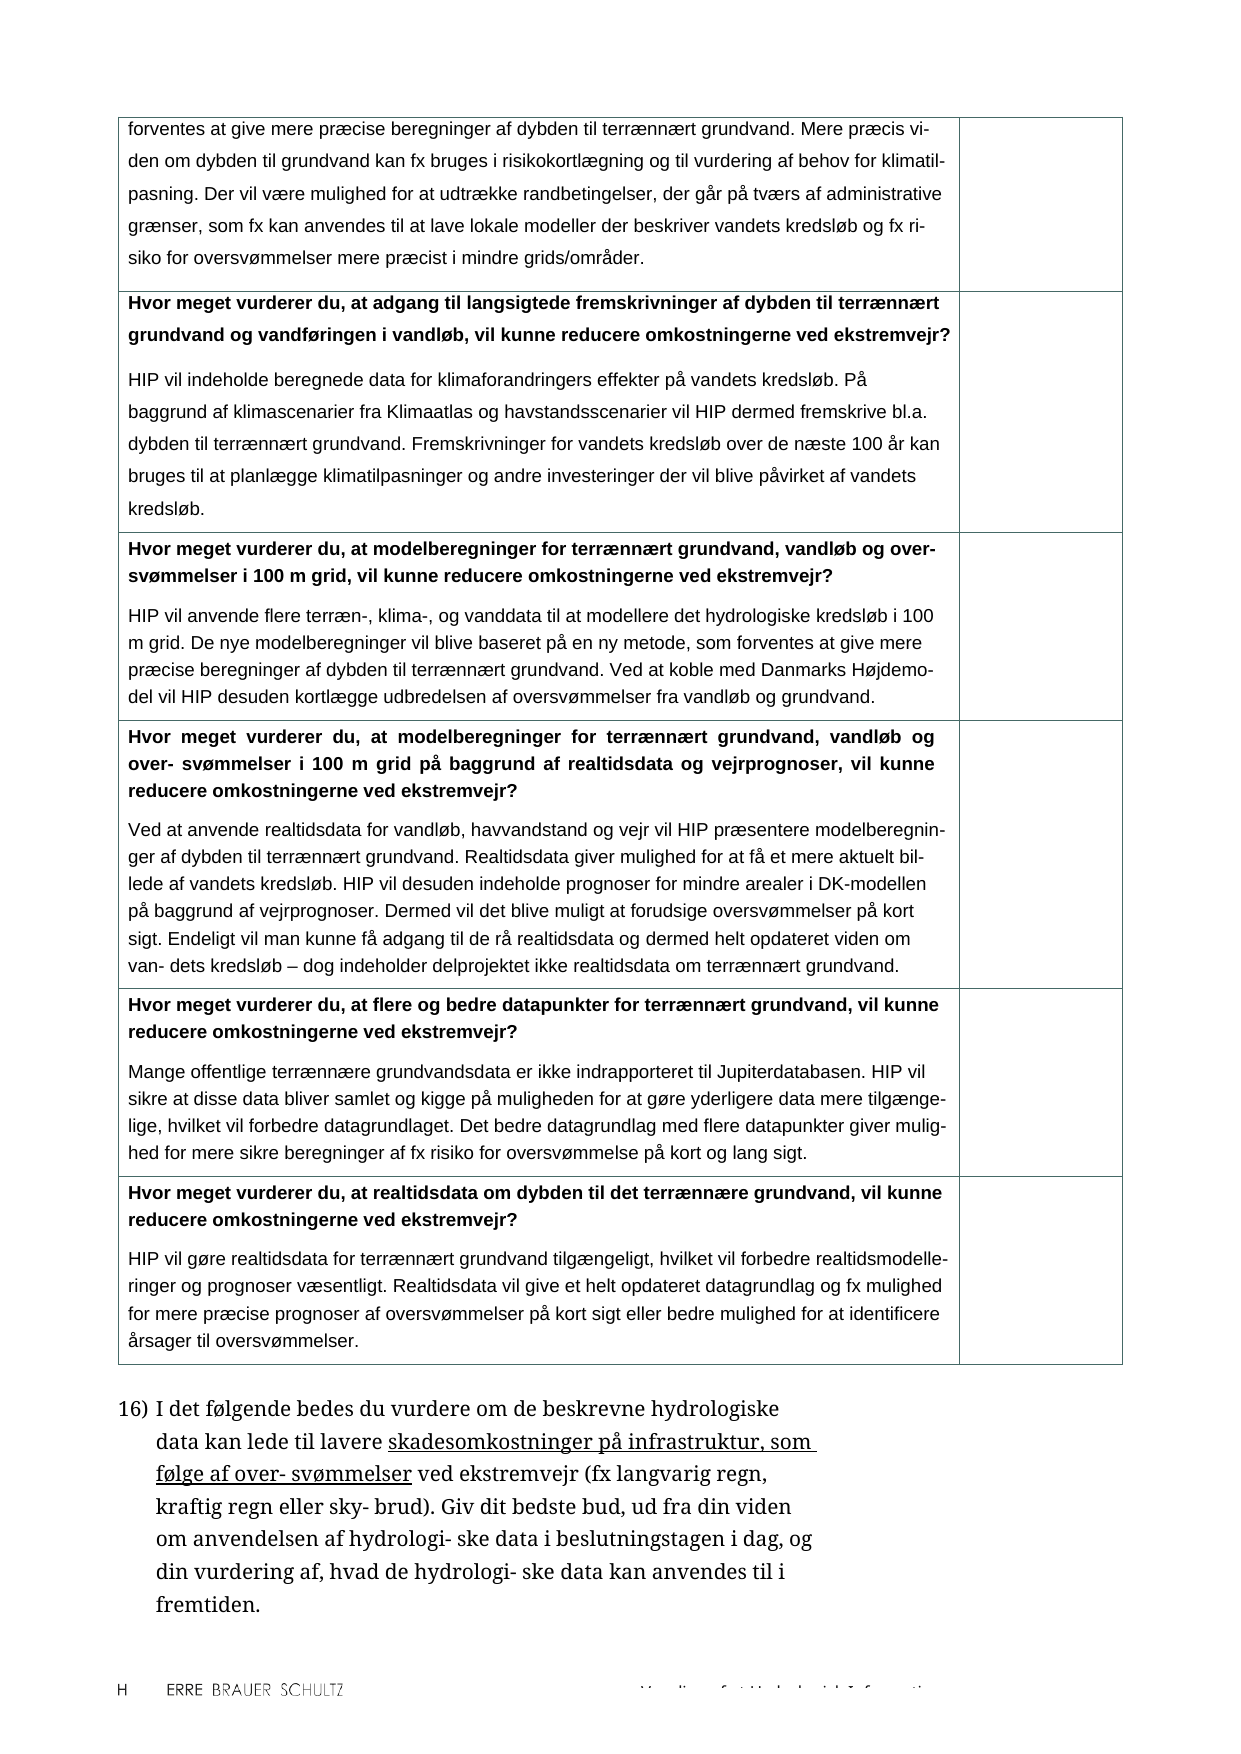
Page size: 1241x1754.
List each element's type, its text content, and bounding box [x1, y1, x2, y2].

table_cell [960, 533, 1122, 720]
table_cell [960, 989, 1122, 1176]
picture [213, 1683, 343, 1696]
table_cell Hvor meget vurderer du, at modelberegninger for terrænnært grundvand, vandløb og over- svømmelser i 100 m grid på baggrund af realtidsdata og vejrprognoser, vil kunne reducere omkostningerne ved ekstremvejr? Ved at anvende realtidsdata for vandløb, havvandstand og vejr vil HIP præsentere modelberegnin- ger af dybden til terrænnært grundvand. Realtidsdata giver mulighed for at få et mere aktuelt bil- lede af vandets kredsløb. HIP vil desuden indeholde prognoser for mindre arealer i DK-modellen på baggrund af vejrprognoser. Dermed vil det blive muligt at forudsige oversvømmelser på kort sigt. Endeligt vil man kunne få adgang til de rå realtidsdata og dermed helt opdateret viden om van- dets kredsløb – dog indeholder delprojektet ikke realtidsdata om terrænnært grundvand. [119, 721, 959, 988]
table_cell [960, 292, 1122, 532]
table_cell Hvor meget vurderer du, at realtidsdata om dybden til det terrænnære grundvand, vil kunne reducere omkostningerne ved ekstremvejr? HIP vil gøre realtidsdata for terrænnært grundvand tilgængeligt, hvilket vil forbedre realtidsmodelle- ringer og prognoser væsentligt. Realtidsdata vil give et helt opdateret datagrundlag og fx mulighed for mere præcise prognoser af oversvømmelser på kort sigt eller bedre mulighed for at identificere årsager til oversvømmelser. [119, 1177, 959, 1363]
table_cell [960, 721, 1122, 988]
list I det følgende bedes du vurdere om de beskrevne hydrologiske data kan lede til lavere skadesomkostninger på infrastruktur, som følge af over- svømmelser ved ekstremvejr (fx langvarig regn, kraftig regn eller sky- brud). Giv dit bedste bud, ud fra din viden om anvendelsen af hydrologi- ske data i beslutningstagen i dag, og din vurdering af, hvad de hydrologi- ske data kan anvendes til i fremtiden. [118, 1394, 822, 1618]
table_header [960, 118, 1122, 291]
table_cell [960, 1177, 1122, 1363]
table_cell Hvor meget vurderer du, at adgang til langsigtede fremskrivninger af dybden til terrænnært grundvand og vandføringen i vandløb, vil kunne reducere omkostningerne ved ekstremvejr? HIP vil indeholde beregnede data for klimaforandringers effekter på vandets kredsløb. På baggrund af klimascenarier fra Klimaatlas og havstandsscenarier vil HIP dermed fremskrive bl.a. dybden til terrænnært grundvand. Fremskrivninger for vandets kredsløb over de næste 100 år kan bruges til at planlægge klimatilpasninger og andre investeringer der vil blive påvirket af vandets kredsløb. [119, 292, 959, 532]
table_header forventes at give mere præcise beregninger af dybden til terrænnært grundvand. Mere præcis vi- den om dybden til grundvand kan fx bruges i risikokortlægning og til vurdering af behov for klimatil- pasning. Der vil være mulighed for at udtrække randbetingelser, der går på tværs af administrative grænser, som fx kan anvendes til at lave lokale modeller der beskriver vandets kredsløb og fx ri- siko for oversvømmelser mere præcist i mindre grids/områder. [119, 118, 959, 291]
table_cell Hvor meget vurderer du, at modelberegninger for terrænnært grundvand, vandløb og over- svømmelser i 100 m grid, vil kunne reducere omkostningerne ved ekstremvejr? HIP vil anvende flere terræn-, klima-, og vanddata til at modellere det hydrologiske kredsløb i 100 m grid. De nye modelberegninger vil blive baseret på en ny metode, som forventes at give mere præcise beregninger af dybden til terrænnært grundvand. Ved at koble med Danmarks Højdemo- del vil HIP desuden kortlægge udbredelsen af oversvømmelser fra vandløb og grundvand. [119, 533, 959, 720]
table_cell Hvor meget vurderer du, at flere og bedre datapunkter for terrænnært grundvand, vil kunne reducere omkostningerne ved ekstremvejr? Mange offentlige terrænnære grundvandsdata er ikke indrapporteret til Jupiterdatabasen. HIP vil sikre at disse data bliver samlet og kigge på muligheden for at gøre yderligere data mere tilgænge- lige, hvilket vil forbedre datagrundlaget. Det bedre datagrundlag med flere datapunkter giver mulig- hed for mere sikre beregninger af fx risiko for oversvømmelse på kort og lang sigt. [119, 989, 959, 1176]
